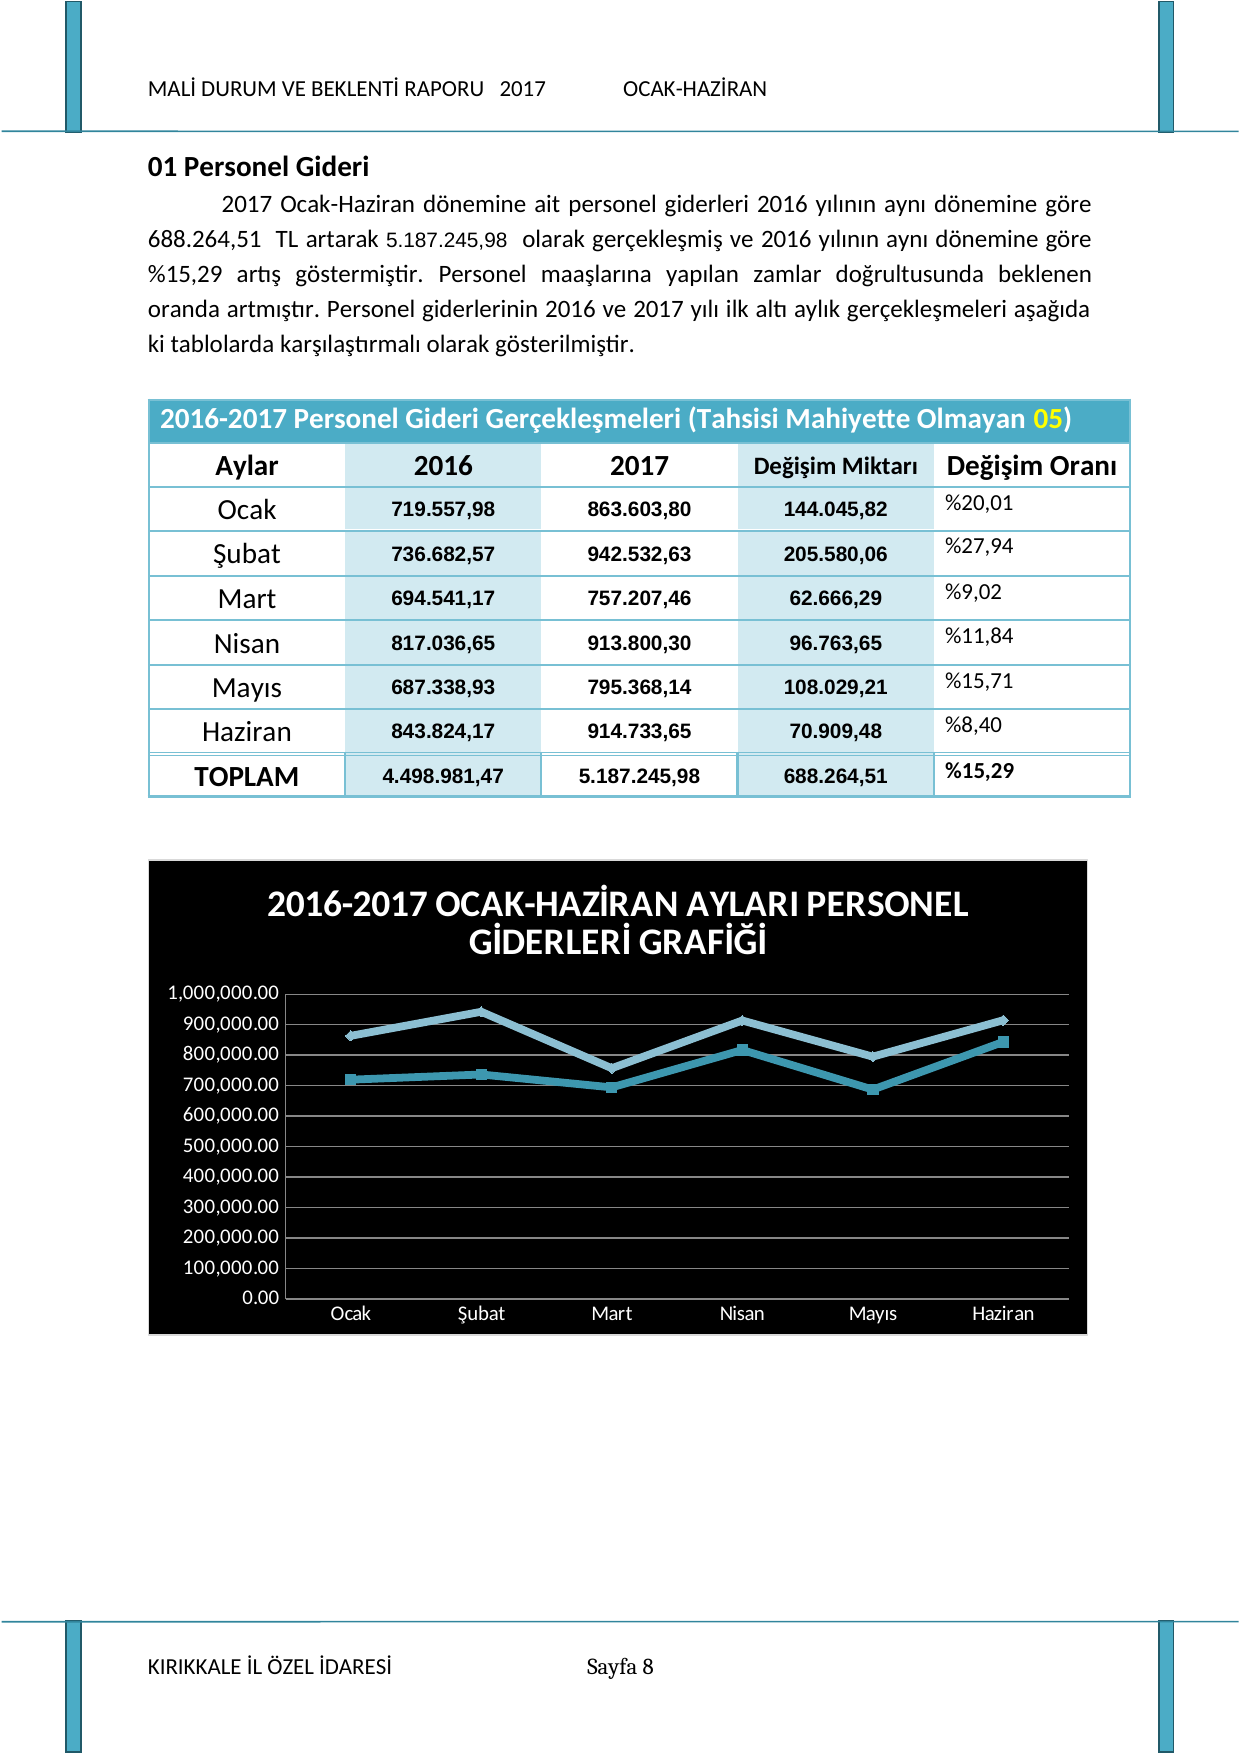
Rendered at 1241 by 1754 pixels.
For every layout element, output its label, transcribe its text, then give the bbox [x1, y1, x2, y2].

table_cell Şubat [150, 532, 345, 575]
table_cell 205.580,06 [738, 532, 934, 575]
table_cell 736.682,57 [345, 532, 541, 575]
table_cell TOPLAM [150, 756, 344, 795]
table_cell 144.045,82 [738, 488, 934, 529]
text 01 Personel Gideri [148, 148, 1093, 183]
table_cell 817.036,65 [345, 621, 541, 664]
table_cell 863.603,80 [541, 488, 737, 529]
table_cell %11,84 [934, 621, 1129, 664]
table_cell Ocak [150, 488, 345, 529]
table_cell %15,71 [934, 666, 1129, 708]
table_cell %15,29 [935, 756, 1129, 795]
table_cell %20,01 [934, 488, 1129, 529]
table_cell 687.338,93 [345, 666, 541, 708]
table_cell 96.763,65 [738, 621, 934, 664]
text 2017 Ocak-Haziran dönemine ait personel giderleri 2016 yılının aynı dönemine göre 688.264,51 TL artarak 5.187.245,98 olarak gerçekleşmiş ve 2016 yılının aynı dönemine göre %15,29 artış göstermiştir. Personel maaşlarına yapılan zamlar doğrultusunda beklenen oranda artmıştır. Personel giderlerinin 2016 ve 2017 yılı ilk altı aylık gerçekleşmeleri aşağıda ki tablolarda karşılaştırmalı olarak gösterilmiştir. [148, 188, 1093, 359]
table_cell 719.557,98 [345, 488, 541, 529]
table_cell 694.541,17 [345, 577, 541, 619]
table_cell Değişim Oranı [934, 444, 1129, 486]
table_cell Değişim Miktarı [738, 444, 934, 486]
table_cell 795.368,14 [541, 666, 737, 708]
table_cell 4.498.981,47 [346, 756, 540, 795]
table_cell 62.666,29 [738, 577, 934, 619]
table_cell %27,94 [934, 532, 1129, 575]
table_cell 688.264,51 [739, 756, 933, 795]
table_cell Nisan [150, 621, 345, 664]
table_cell 942.532,63 [541, 532, 737, 575]
table_cell Aylar [150, 444, 345, 486]
table_cell 2016 [345, 444, 541, 486]
table_cell %9,02 [934, 577, 1129, 619]
table_cell Haziran [150, 710, 345, 752]
table_cell 843.824,17 [345, 710, 541, 752]
table_cell 5.187.245,98 [542, 756, 736, 795]
table_cell 914.733,65 [541, 710, 737, 752]
table_cell %8,40 [934, 710, 1129, 752]
table_cell 70.909,48 [738, 710, 934, 752]
table_cell 913.800,30 [541, 621, 737, 664]
table_header 2016-2017 Personel Gideri Gerçekleşmeleri (Tahsisi Mahiyette Olmayan 05) [150, 401, 1129, 442]
table_cell Mayıs [150, 666, 345, 708]
table_cell 757.207,46 [541, 577, 737, 619]
table_cell Mart [150, 577, 345, 619]
table_cell 108.029,21 [738, 666, 934, 708]
table_cell 2017 [541, 444, 737, 486]
